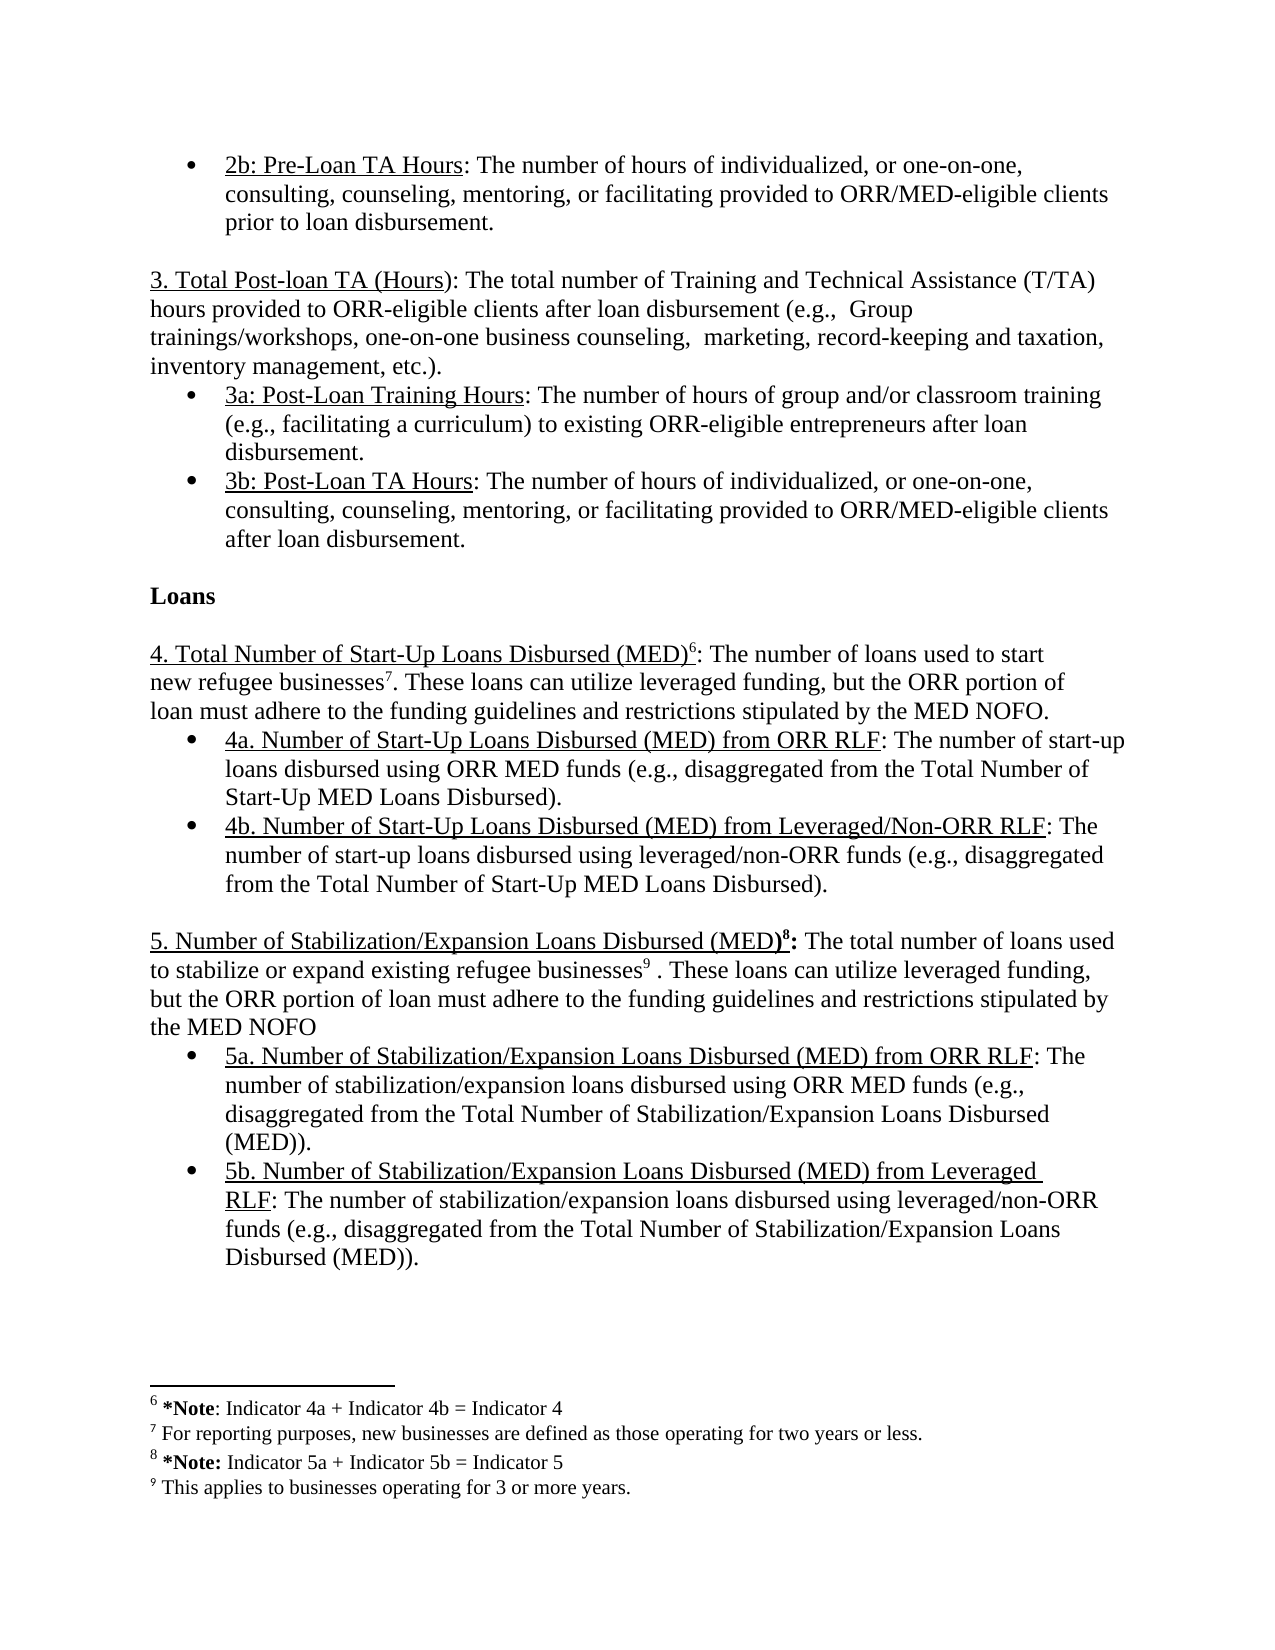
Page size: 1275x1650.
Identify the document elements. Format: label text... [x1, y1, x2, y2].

list 5a. Number of Stabilization/Expansion Loans Disbursed (MED) from ORR RLF: The number of stabilization/expansion loans disbursed using ORR MED funds (e.g., disaggregated from the Total Number of Stabilization/Expansion Loans Disbursed (MED)). [187, 1041, 1125, 1156]
list 3a: Post-Loan Training Hours: The number of hours of group and/or classroom training (e.g., facilitating a curriculum) to existing ORR-eligible entrepreneurs after loan disbursement. [187, 380, 1125, 466]
list 4b. Number of Start-Up Loans Disbursed (MED) from Leveraged/Non-ORR RLF: The number of start-up loans disbursed using leveraged/non-ORR funds (e.g., disaggregated from the Total Number of Start-Up MED Loans Disbursed). [187, 811, 1125, 897]
list 5b. Number of Stabilization/Expansion Loans Disbursed (MED) from Leveraged RLF: The number of stabilization/expansion loans disbursed using leveraged/non-ORR funds (e.g., disaggregated from the Total Number of Stabilization/Expansion Loans Disbursed (MED)). [187, 1156, 1125, 1271]
text 4. Total Number of Start-Up Loans Disbursed (MED): The number of loans used to start new refugee businesses. These loans can utilize leveraged funding, but the ORR portion of loan must adhere to the funding guidelines and restrictions stipulated by the MED NOFO. [150, 639, 1125, 725]
text 3. Total Post-loan TA (Hours): The total number of Training and Technical Assistance (T/TA) hours provided to ORR-eligible clients after loan disbursement (e.g., Group trainings/workshops, one-on-one business counseling, marketing, record-keeping and taxation, inventory management, etc.). [150, 265, 1125, 380]
text 5. Number of Stabilization/Expansion Loans Disbursed (MED): The total number of loans used to stabilize or expand existing refugee businesses . These loans can utilize leveraged funding, but the ORR portion of loan must adhere to the funding guidelines and restrictions stipulated by the MED NOFO [150, 926, 1125, 1041]
list 3b: Post-Loan TA Hours: The number of hours of individualized, or one-on-one, consulting, counseling, mentoring, or facilitating provided to ORR/MED-eligible clients after loan disbursement. [187, 466, 1125, 552]
list 4a. Number of Start-Up Loans Disbursed (MED) from ORR RLF: The number of start-up loans disbursed using ORR MED funds (e.g., disaggregated from the Total Number of Start-Up MED Loans Disbursed). [187, 725, 1125, 811]
text Loans [150, 581, 1125, 610]
list 2b: Pre-Loan TA Hours: The number of hours of individualized, or one-on-one, consulting, counseling, mentoring, or facilitating provided to ORR/MED-eligible clients prior to loan disbursement. [187, 150, 1125, 236]
